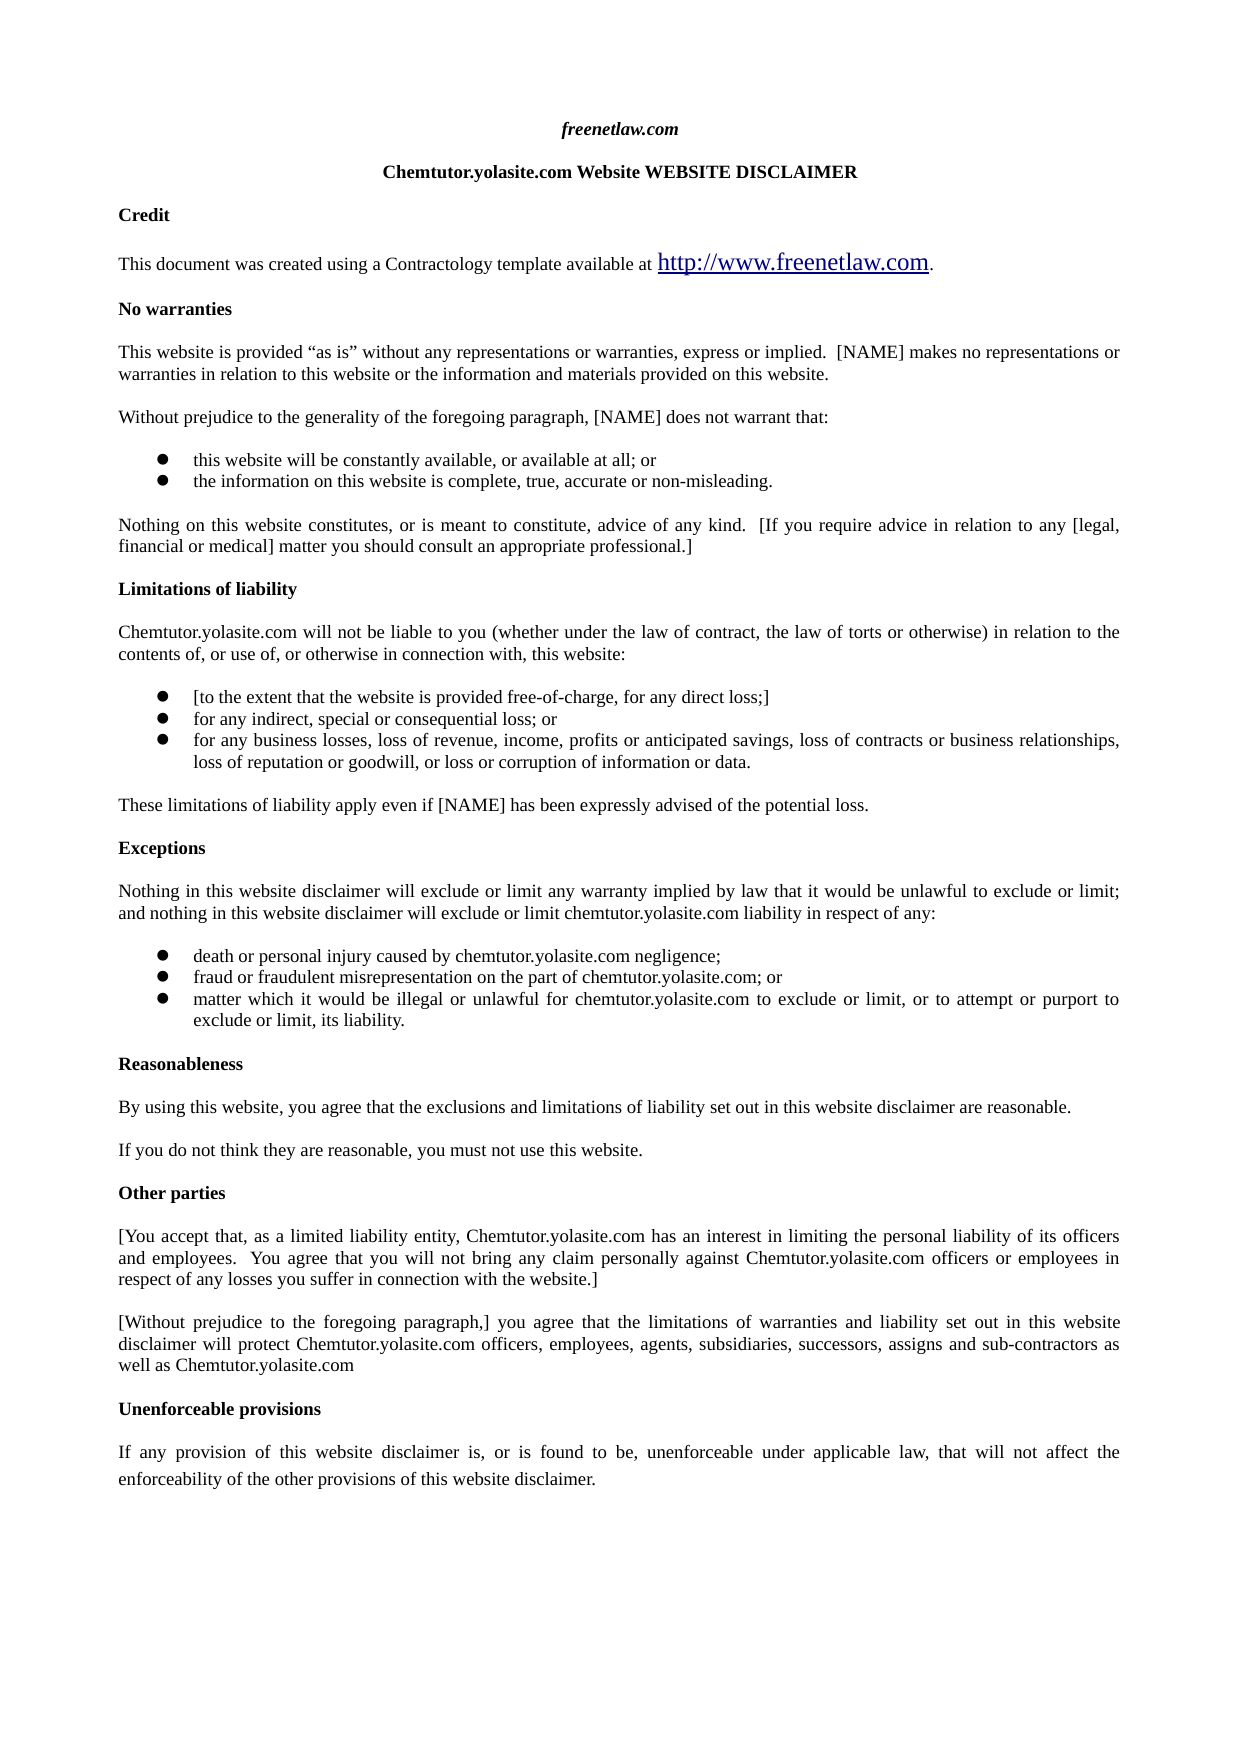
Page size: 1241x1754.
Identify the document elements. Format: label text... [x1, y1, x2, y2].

text By using this website, you agree that the exclusions and limitations of liability set out in this website disclaimer are reasonable. [118, 1096, 1122, 1117]
text Chemtutor.yolasite.com Website WEBSITE DISCLAIMER [118, 161, 1122, 183]
text This website is provided “as is” without any representations or warranties, express or implied. [NAME] makes no representations or warranties in relation to this website or the information and materials provided on this website. [118, 341, 1122, 384]
text This document was created using a Contractology template available at http://www.freenetlaw.com. [118, 247, 1122, 276]
text If any provision of this website disclaimer is, or is found to be, unenforceable under applicable law, that will not affect the enforceability of the other provisions of this website disclaimer. [118, 1441, 1122, 1491]
text Chemtutor.yolasite.com will not be liable to you (whether under the law of contract, the law of torts or otherwise) in relation to the contents of, or use of, or otherwise in connection with, this website: [118, 621, 1122, 664]
text Reasonableness [118, 1052, 1122, 1074]
text These limitations of liability apply even if [NAME] has been expressly advised of the potential loss. [118, 794, 1122, 815]
text Nothing on this website constitutes, or is meant to constitute, advice of any kind. [If you require advice in relation to any [legal, financial or medical] matter you should consult an appropriate professional.] [118, 513, 1122, 557]
text freenetlaw.com [118, 118, 1122, 140]
list for any indirect, special or consequential loss; or [156, 707, 1122, 729]
text Without prejudice to the generality of the foregoing paragraph, [NAME] does not warrant that: [118, 406, 1122, 427]
list matter which it would be illegal or unlawful for chemtutor.yolasite.com to exclude or limit, or to attempt or purport to exclude or limit, its liability. [156, 988, 1122, 1031]
list [to the extent that the website is provided free-of-charge, for any direct loss;] [156, 686, 1122, 707]
list for any business losses, loss of revenue, income, profits or anticipated savings, loss of contracts or business relationships, loss of reputation or goodwill, or loss or corruption of information or data. [156, 729, 1122, 772]
text [You accept that, as a limited liability entity, Chemtutor.yolasite.com has an interest in limiting the personal liability of its officers and employees. You agree that you will not bring any claim personally against Chemtutor.yolasite.com officers or employees in respect of any losses you suffer in connection with the website.] [118, 1225, 1122, 1290]
text If you do not think they are reasonable, you must not use this website. [118, 1139, 1122, 1160]
list the information on this website is complete, true, accurate or non-misleading. [156, 470, 1122, 492]
text Unenforceable provisions [118, 1397, 1122, 1419]
list fraud or fraudulent misrepresentation on the part of chemtutor.yolasite.com; or [156, 966, 1122, 988]
text [Without prejudice to the foregoing paragraph,] you agree that the limitations of warranties and liability set out in this website disclaimer will protect Chemtutor.yolasite.com officers, employees, agents, subsidiaries, successors, assigns and sub-contractors as well as Chemtutor.yolasite.com [118, 1311, 1122, 1376]
list this website will be constantly available, or available at all; or [156, 449, 1122, 470]
text Credit [118, 204, 1122, 226]
text Limitations of liability [118, 578, 1122, 600]
text No warranties [118, 298, 1122, 319]
text Other parties [118, 1182, 1122, 1203]
text Exceptions [118, 837, 1122, 858]
text Nothing in this website disclaimer will exclude or limit any warranty implied by law that it would be unlawful to exclude or limit; and nothing in this website disclaimer will exclude or limit chemtutor.yolasite.com liability in respect of any: [118, 880, 1122, 923]
list death or personal injury caused by chemtutor.yolasite.com negligence; [156, 945, 1122, 966]
